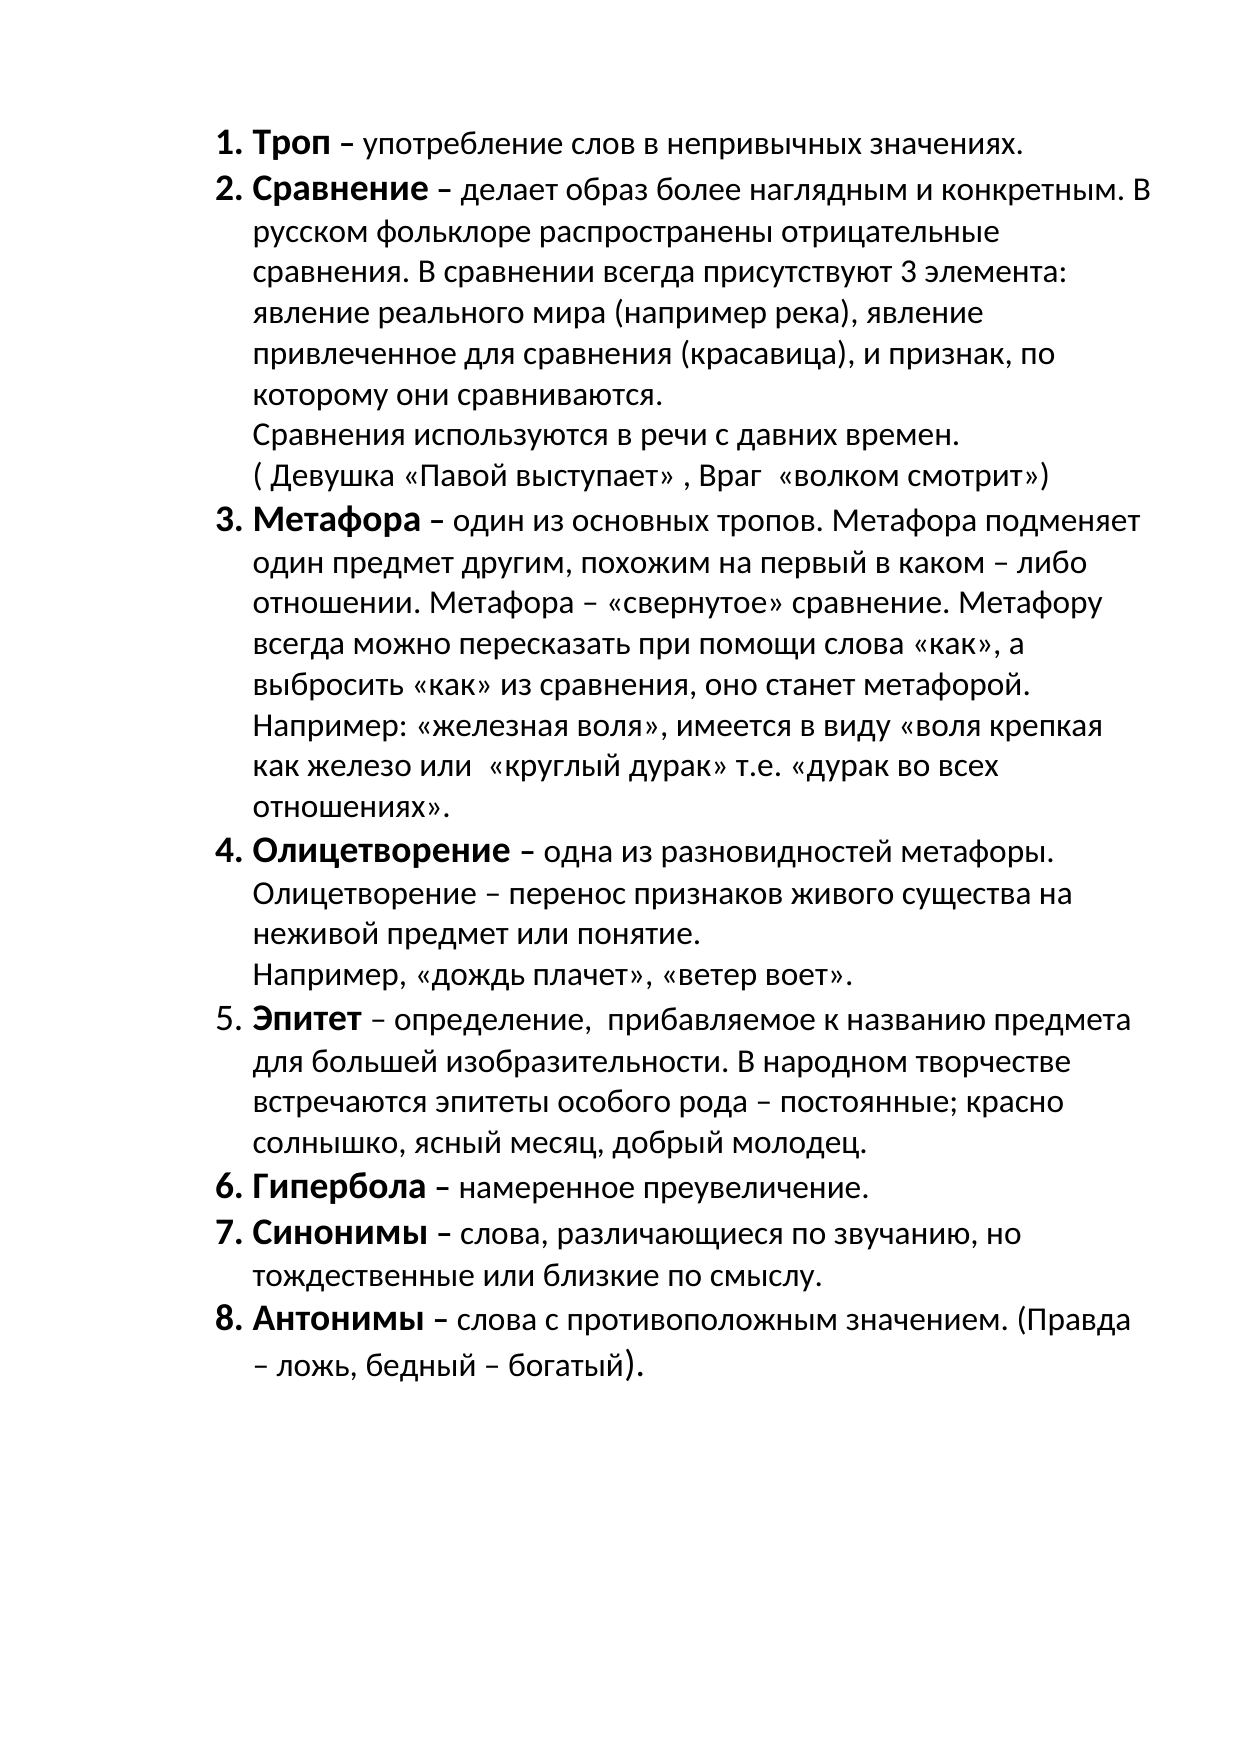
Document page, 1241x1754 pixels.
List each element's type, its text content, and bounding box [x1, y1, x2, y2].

text как железо или «круглый дурак» т.е. «дурак во всех [177, 744, 1152, 785]
text отношениях». [177, 785, 1152, 826]
text Например, «дождь плачет», «ветер воет». [177, 953, 1152, 994]
text Например: «железная воля», имеется в виду «воля крепкая [177, 704, 1152, 744]
list Антонимы – слова с противоположным значением. (Правда – ложь, бедный – богатый). [215, 1294, 1152, 1386]
list Троп – употребление слов в непривычных значениях. [215, 118, 1152, 164]
list Метафора – один из основных тропов. Метафора подменяет один предмет другим, похожим на первый в каком – либо отношении. Метафора – «свернутое» сравнение. Метафору всегда можно пересказать при помощи слова «как», а выбросить «как» из сравнения, оно станет метафорой. [215, 495, 1152, 704]
list Синонимы – слова, различающиеся по звучанию, но тождественные или близкие по смыслу. [215, 1208, 1152, 1294]
list Сравнение – делает образ более наглядным и конкретным. В русском фольклоре распространены отрицательные сравнения. В сравнении всегда присутствуют 3 элемента: явление реального мира (например река), явление привлеченное для сравнения (красавица), и признак, по которому они сравниваются. [215, 164, 1152, 413]
list Олицетворение – одна из разновидностей метафоры. Олицетворение – перенос признаков живого существа на неживой предмет или понятие. [215, 826, 1152, 953]
text ( Девушка «Павой выступает» , Враг «волком смотрит») [177, 454, 1152, 495]
text Сравнения используются в речи с давних времен. [177, 413, 1152, 454]
list Гипербола – намеренное преувеличение. [215, 1162, 1152, 1208]
list Эпитет – определение, прибавляемое к названию предмета для большей изобразительности. В народном творчестве встречаются эпитеты особого рода – постоянные; красно солнышко, ясный месяц, добрый молодец. [215, 994, 1152, 1162]
